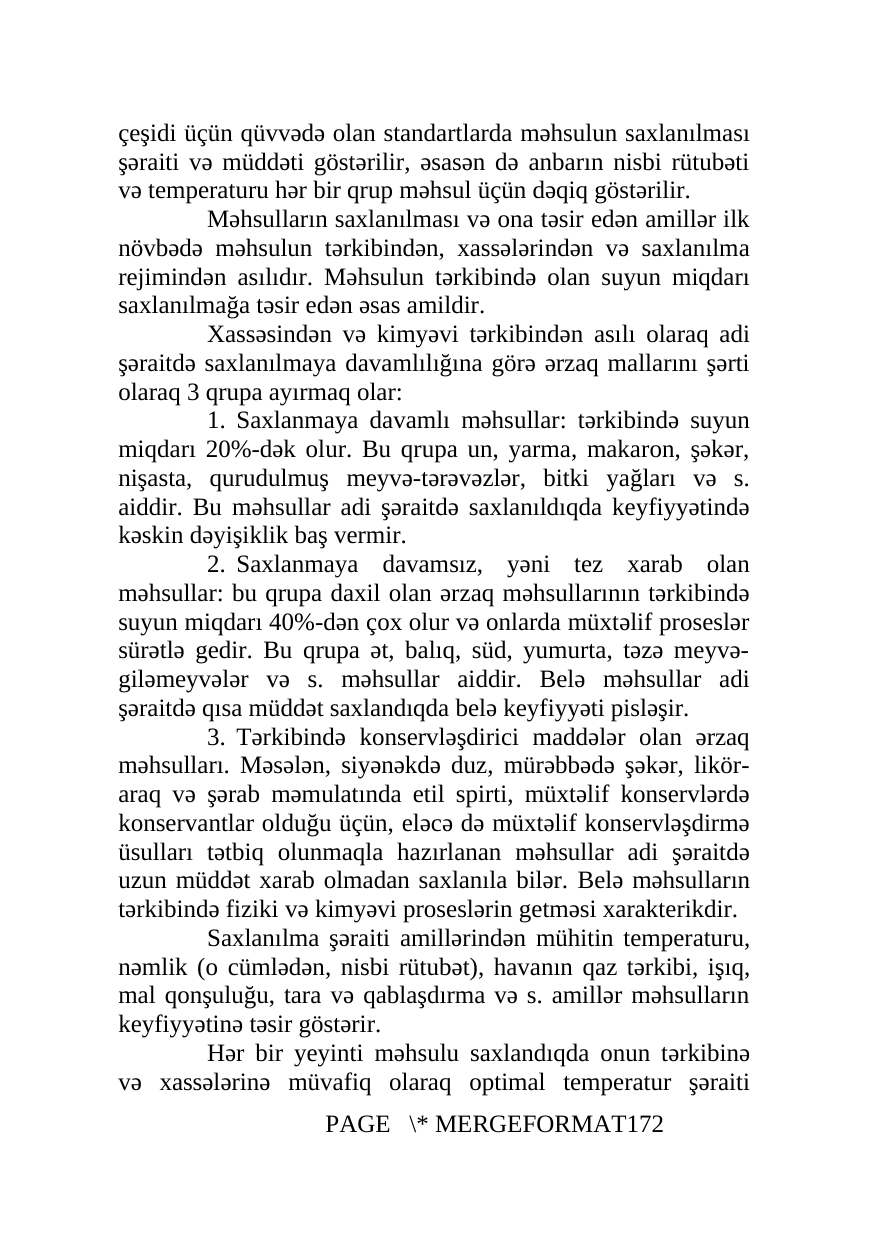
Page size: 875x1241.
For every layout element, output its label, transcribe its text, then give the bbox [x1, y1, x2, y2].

list Saxlanmaya davamsız, yəni tez xarab olan məhsullar: bu qrupa daxil olan ərzaq məhsullarının tərkibində suyun miqdarı 40%-dən çox olur və onlarda müxtəlif proseslər sürətlə gedir. Bu qrupa ət, balıq, süd, yumurta, təzə meyvə-giləmeyvələr və s. məhsullar aiddir. Belə məhsullar adi şəraitdə qısa müddət saxlandıqda belə keyfiyyəti pisləşir. [118, 549, 750, 722]
list Tərkibində konservləşdirici maddələr olan ərzaq məhsulları. Məsələn, siyənəkdə duz, mürəbbədə şəkər, likör-araq və şərab məmulatında etil spirti, müxtəlif konservlərdə konservantlar olduğu üçün, eləcə də müxtəlif konservləşdirmə üsulları tətbiq olunmaqla hazırlanan məhsullar adi şəraitdə uzun müddət xarab olmadan saxlanıla bilər. Belə məhsulların tərkibində fiziki və kimyəvi proseslərin getməsi xarakterikdir. [118, 722, 750, 923]
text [118, 1038, 750, 1096]
text Məhsulların saxlanılması və ona təsir edən amillər ilk növbədə məhsulun tərkibindən, xassələrindən və saxlanılma rejimindən asılıdır. Məhsulun tərkibində olan suyun miqdarı saxlanılmağa təsir edən əsas amildir. [118, 204, 750, 319]
text Saxlanılma şəraiti amillərindən mühitin temperaturu, nəmlik (o cümlədən, nisbi rütubət), havanın qaz tərkibi, işıq, mal qonşuluğu, tara və qablaşdırma və s. amillər məhsulların keyfiyyətinə təsir göstərir. [118, 923, 750, 1038]
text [118, 118, 750, 204]
list Saxlanmaya davamlı məhsullar: tərkibində suyun miqdarı 20%-dək olur. Bu qrupa un, yarma, makaron, şəkər, nişasta, qurudulmuş meyvə-tərəvəzlər, bitki yağları və s. aiddir. Bu məhsullar adi şəraitdə saxlanıldıqda keyfiyyətində kəskin dəyişiklik baş vermir. [118, 406, 750, 549]
text Xassəsindən və kimyəvi tərkibindən asılı olaraq adi şəraitdə saxlanılmaya davamlılığına görə ərzaq mallarını şərti olaraq 3 qrupa ayırmaq olar: [118, 319, 750, 406]
